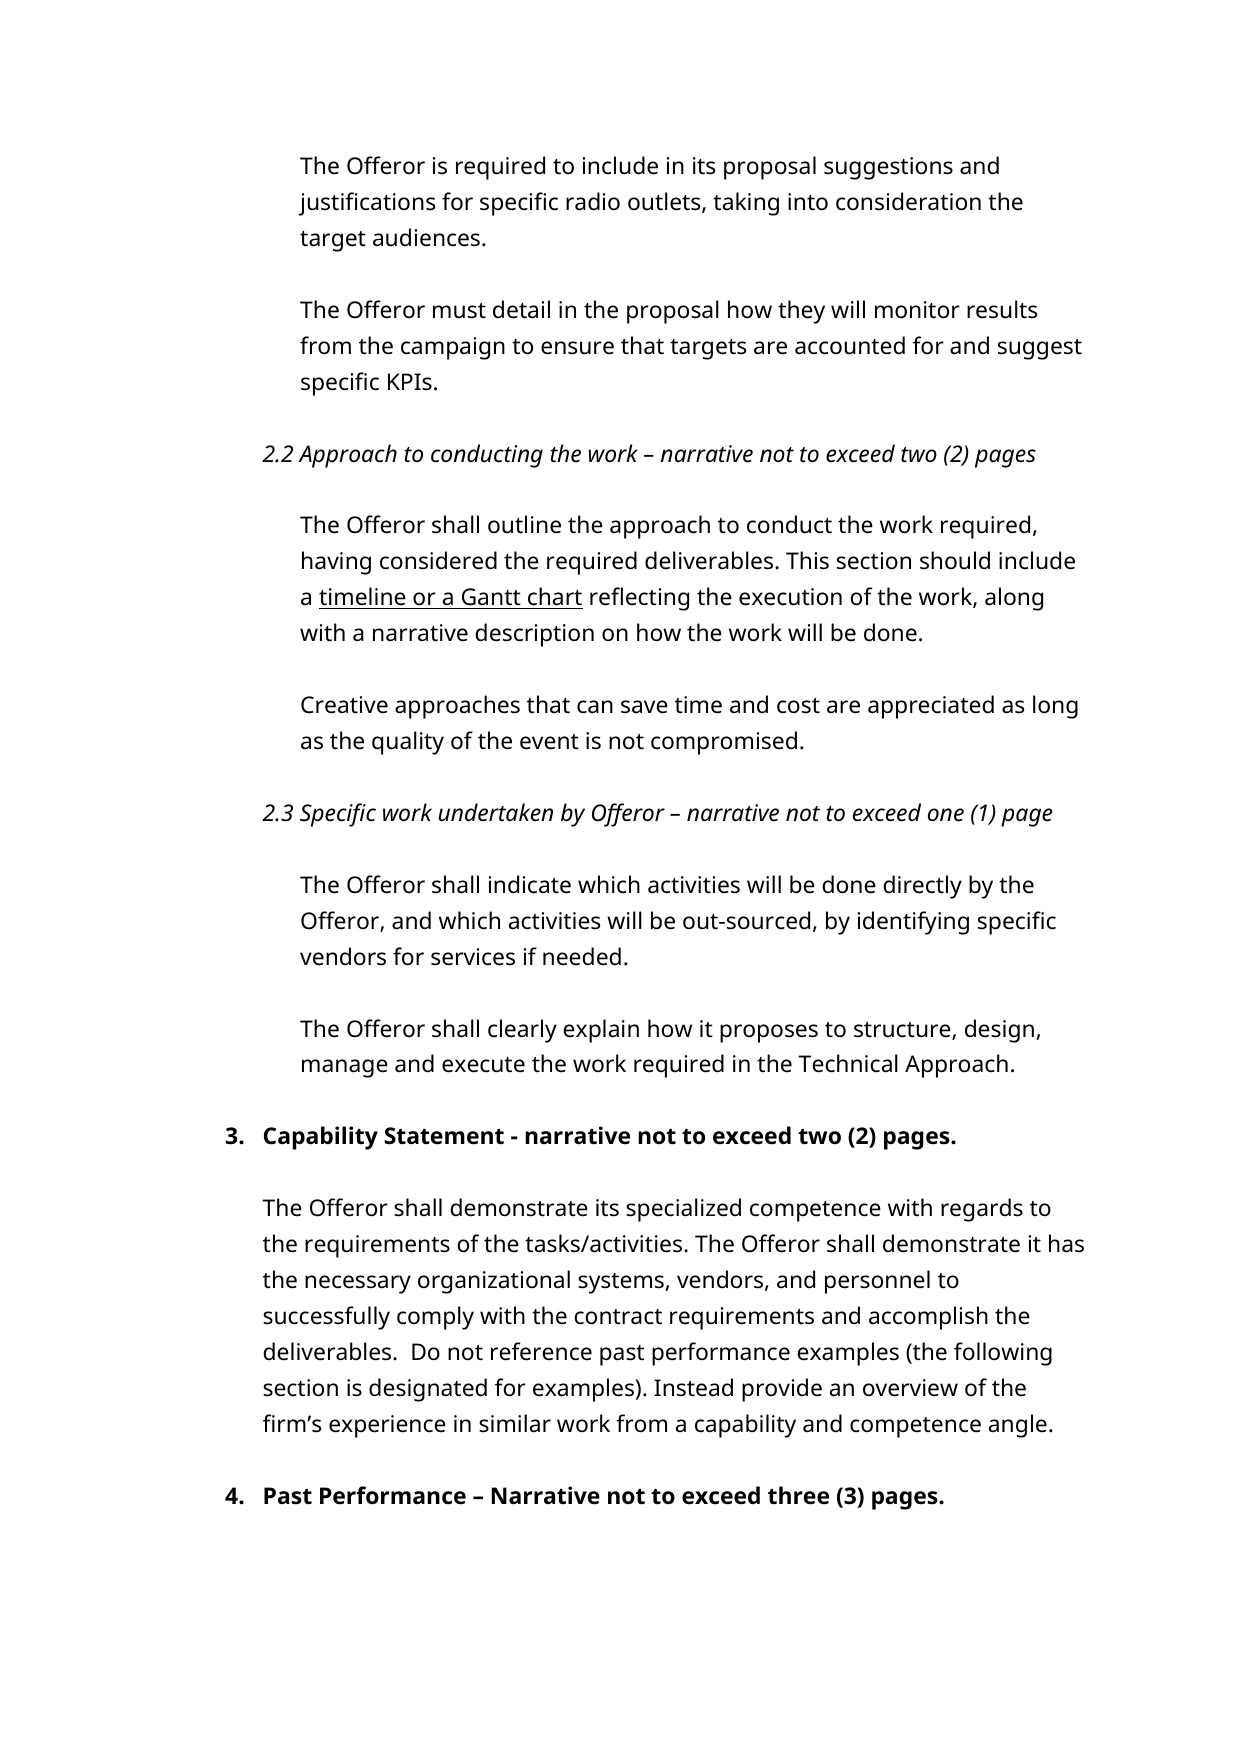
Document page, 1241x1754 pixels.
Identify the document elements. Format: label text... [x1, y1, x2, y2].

list The Offeror must detail in the proposal how they will monitor results from the campaign to ensure that targets are accounted for and suggest specific KPIs. [300, 294, 1090, 397]
list The Offeror shall clearly explain how it proposes to structure, design, manage and execute the work required in the Technical Approach. [300, 1012, 1090, 1080]
list The Offeror shall indicate which activities will be done directly by the Offeror, and which activities will be out-sourced, by identifying specific vendors for services if needed. [300, 869, 1090, 972]
list Past Performance – Narrative not to exceed three (3) pages. [225, 1480, 1090, 1511]
list Capability Statement - narrative not to exceed two (2) pages. [225, 1120, 1090, 1152]
text 2.2 Approach to conducting the work – narrative not to exceed two (2) pages [187, 437, 1090, 469]
text The Offeror shall demonstrate its specialized competence with regards to the requirements of the tasks/activities. The Offeror shall demonstrate it has the necessary organizational systems, vendors, and personnel to successfully comply with the contract requirements and accomplish the deliverables. Do not reference past performance examples (the following section is designated for examples). Instead provide an overview of the firm’s experience in similar work from a capability and competence angle. [262, 1192, 1090, 1439]
list Creative approaches that can save time and cost are appreciated as long as the quality of the event is not compromised. [300, 689, 1090, 756]
list The Offeror is required to include in its proposal suggestions and justifications for specific radio outlets, taking into consideration the target audiences. [300, 150, 1090, 253]
text 2.3 Specific work undertaken by Offeror – narrative not to exceed one (1) page [187, 797, 1090, 828]
list The Offeror shall outline the approach to conduct the work required, having considered the required deliverables. This section should include a timeline or a Gantt chart reflecting the execution of the work, along with a narrative description on how the work will be done. [300, 509, 1090, 648]
